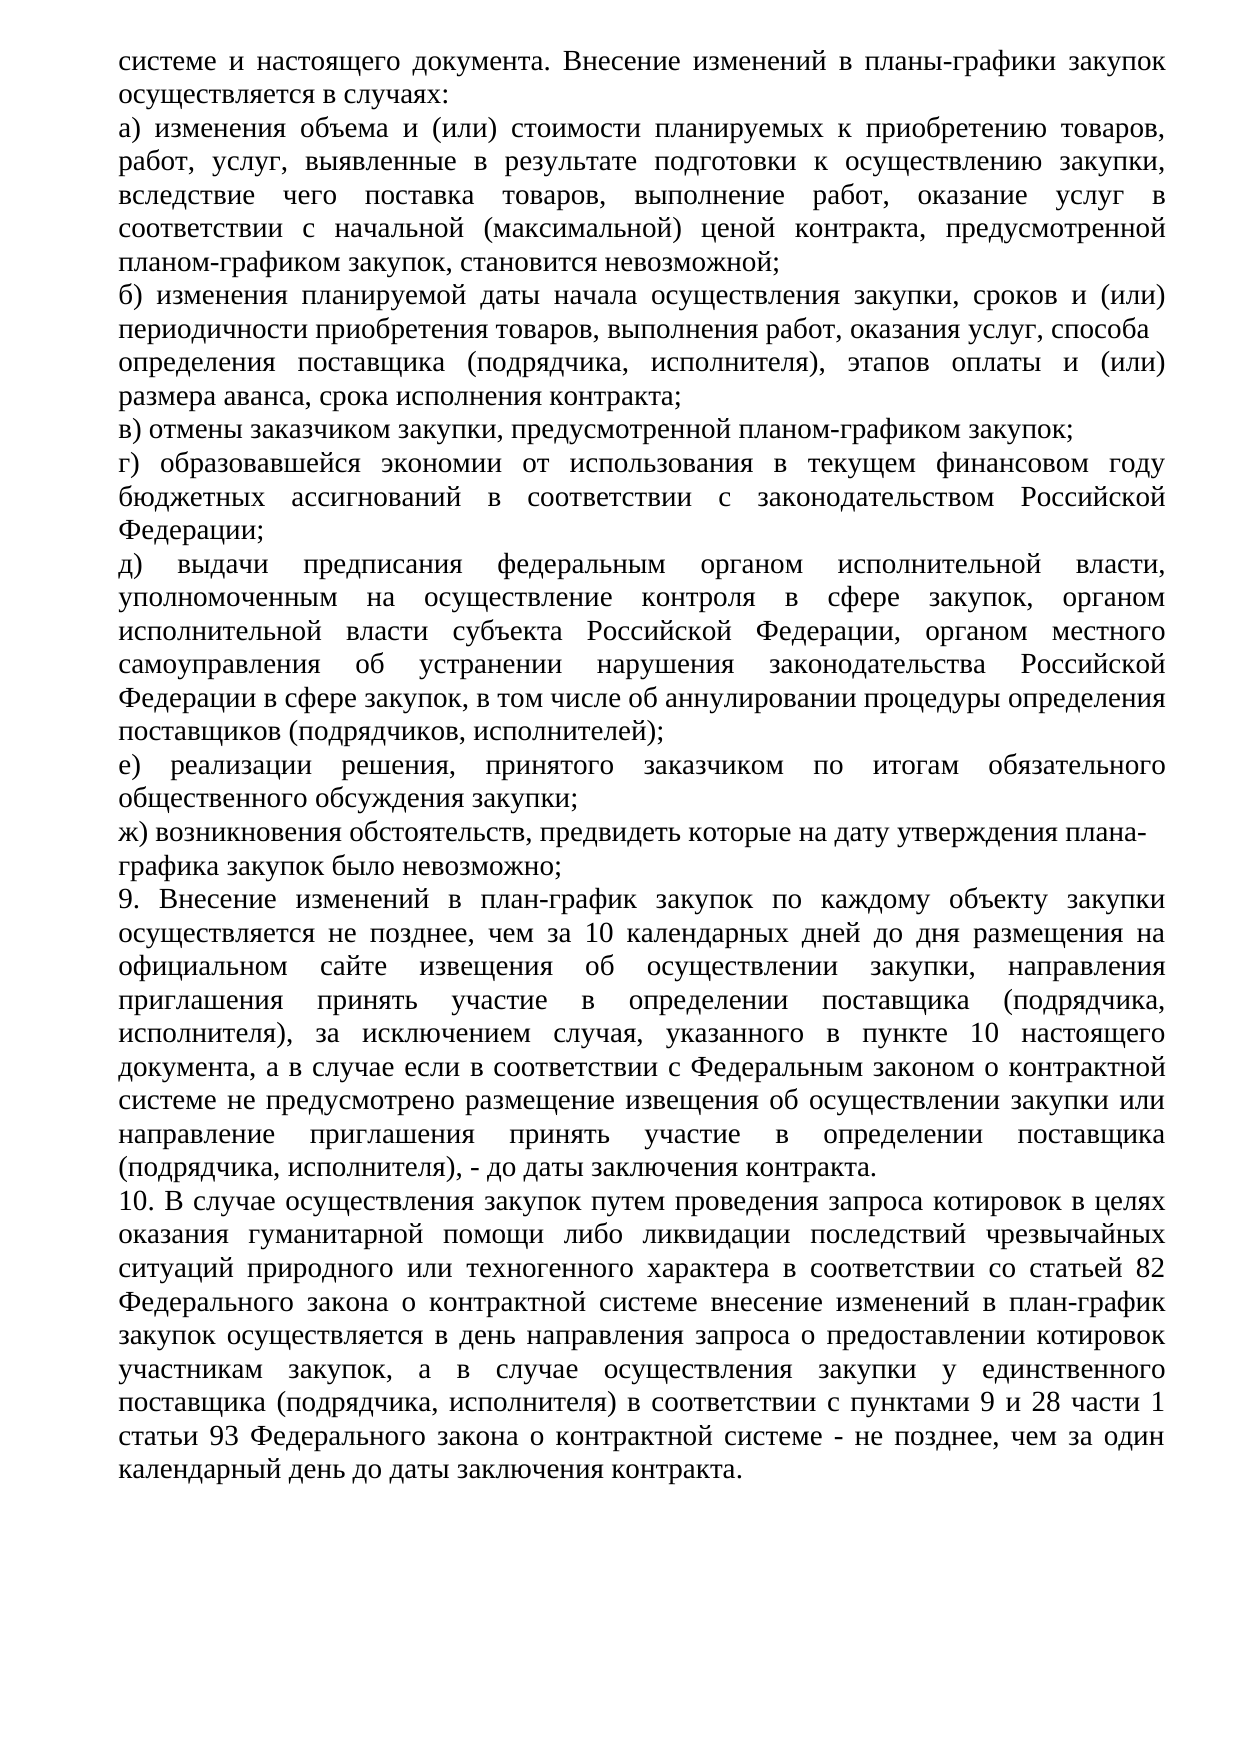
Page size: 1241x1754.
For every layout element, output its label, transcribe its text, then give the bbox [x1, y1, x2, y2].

text б) изменения планируемой даты начала осуществления закупки, сроков и (или) периодичности приобретения товаров, выполнения работ, оказания услуг, способа [118, 277, 1167, 344]
text графика закупок было невозможно; [118, 848, 1167, 881]
text а) изменения объема и (или) стоимости планируемых к приобретению товаров, работ, услуг, выявленные в результате подготовки к осуществлению закупки, вследствие чего поставка товаров, выполнение работ, оказание услуг в соответствии с начальной (максимальной) ценой контракта, предусмотренной планом-графиком закупок, становится невозможной; [118, 110, 1167, 277]
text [118, 43, 1167, 110]
text е) реализации решения, принятого заказчиком по итогам обязательного общественного обсуждения закупки; [118, 747, 1167, 814]
text ж) возникновения обстоятельств, предвидеть которые на дату утверждения плана- [118, 814, 1167, 848]
text 9. Внесение изменений в план-график закупок по каждому объекту закупки осуществляется не позднее, чем за 10 календарных дней до дня размещения на официальном сайте извещения об осуществлении закупки, направления приглашения принять участие в определении поставщика (подрядчика, исполнителя), за исключением случая, указанного в пункте 10 настоящего документа, а в случае если в соответствии с Федеральным законом о контрактной системе не предусмотрено размещение извещения об осуществлении закупки или направление приглашения принять участие в определении поставщика (подрядчика, исполнителя), - до даты заключения контракта. [118, 881, 1167, 1183]
text определения поставщика (подрядчика, исполнителя), этапов оплаты и (или) размера аванса, срока исполнения контракта; [118, 344, 1167, 412]
text 10. В случае осуществления закупок путем проведения запроса котировок в целях оказания гуманитарной помощи либо ликвидации последствий чрезвычайных ситуаций природного или техногенного характера в соответствии со статьей 82 Федерального закона о контрактной системе внесение изменений в план-график закупок осуществляется в день направления запроса о предоставлении котировок участникам закупок, а в случае осуществления закупки у единственного поставщика (подрядчика, исполнителя) в соответствии с пунктами 9 и 28 части 1 статьи 93 Федерального закона о контрактной системе - не позднее, чем за один календарный день до даты заключения контракта. [118, 1183, 1167, 1485]
text д) выдачи предписания федеральным органом исполнительной власти, уполномоченным на осуществление контроля в сфере закупок, органом исполнительной власти субъекта Российской Федерации, органом местного самоуправления об устранении нарушения законодательства Российской Федерации в сфере закупок, в том числе об аннулировании процедуры определения поставщиков (подрядчиков, исполнителей); [118, 546, 1167, 747]
text в) отмены заказчиком закупки, предусмотренной планом-графиком закупок; [118, 412, 1167, 445]
text г) образовавшейся экономии от использования в текущем финансовом году бюджетных ассигнований в соответствии с законодательством Российской Федерации; [118, 445, 1167, 546]
